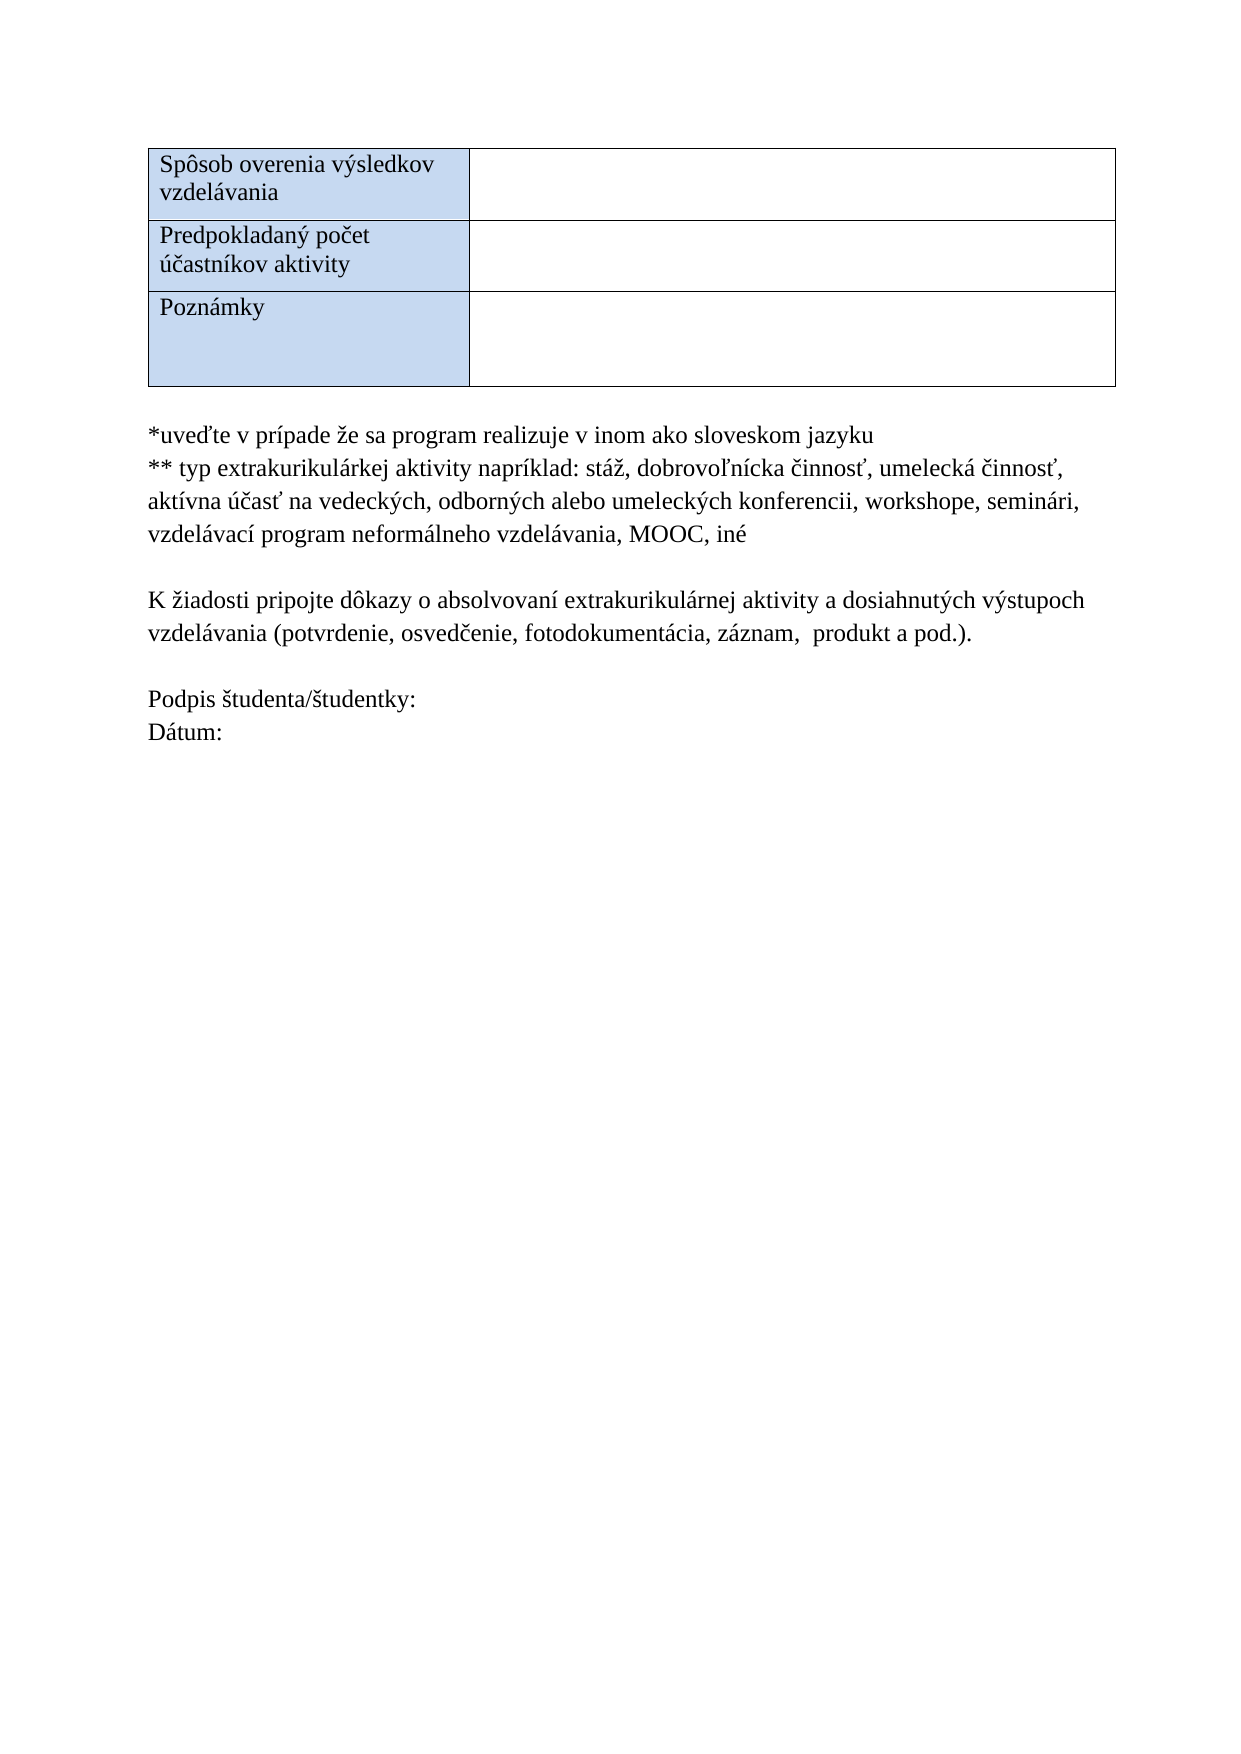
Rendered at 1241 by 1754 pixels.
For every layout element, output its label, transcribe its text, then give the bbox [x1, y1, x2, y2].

table_cell Predpokladaný počet účastníkov aktivity [149, 221, 469, 291]
table_cell Spôsob overenia výsledkov vzdelávania [149, 149, 469, 219]
text Podpis študenta/študentky: [148, 684, 1093, 713]
text ** typ extrakurikulárkej aktivity napríklad: stáž, dobrovoľnícka činnosť, umelecká činnosť, aktívna účasť na vedeckých, odborných alebo umeleckých konferencii, workshope, seminári, vzdelávací program neformálneho vzdelávania, MOOC, iné [148, 453, 1093, 547]
text *uveďte v prípade že sa program realizuje v inom ako sloveskom jazyku [148, 420, 1093, 448]
text Dátum: [148, 717, 1093, 746]
table_cell [470, 292, 1115, 386]
table_cell [470, 221, 1115, 291]
text K žiadosti pripojte dôkazy o absolvovaní extrakurikulárnej aktivity a dosiahnutých výstupoch vzdelávania (potvrdenie, osvedčenie, fotodokumentácia, záznam, produkt a pod.). [148, 585, 1093, 647]
table_cell Poznámky [149, 292, 469, 386]
table_cell [470, 149, 1115, 219]
